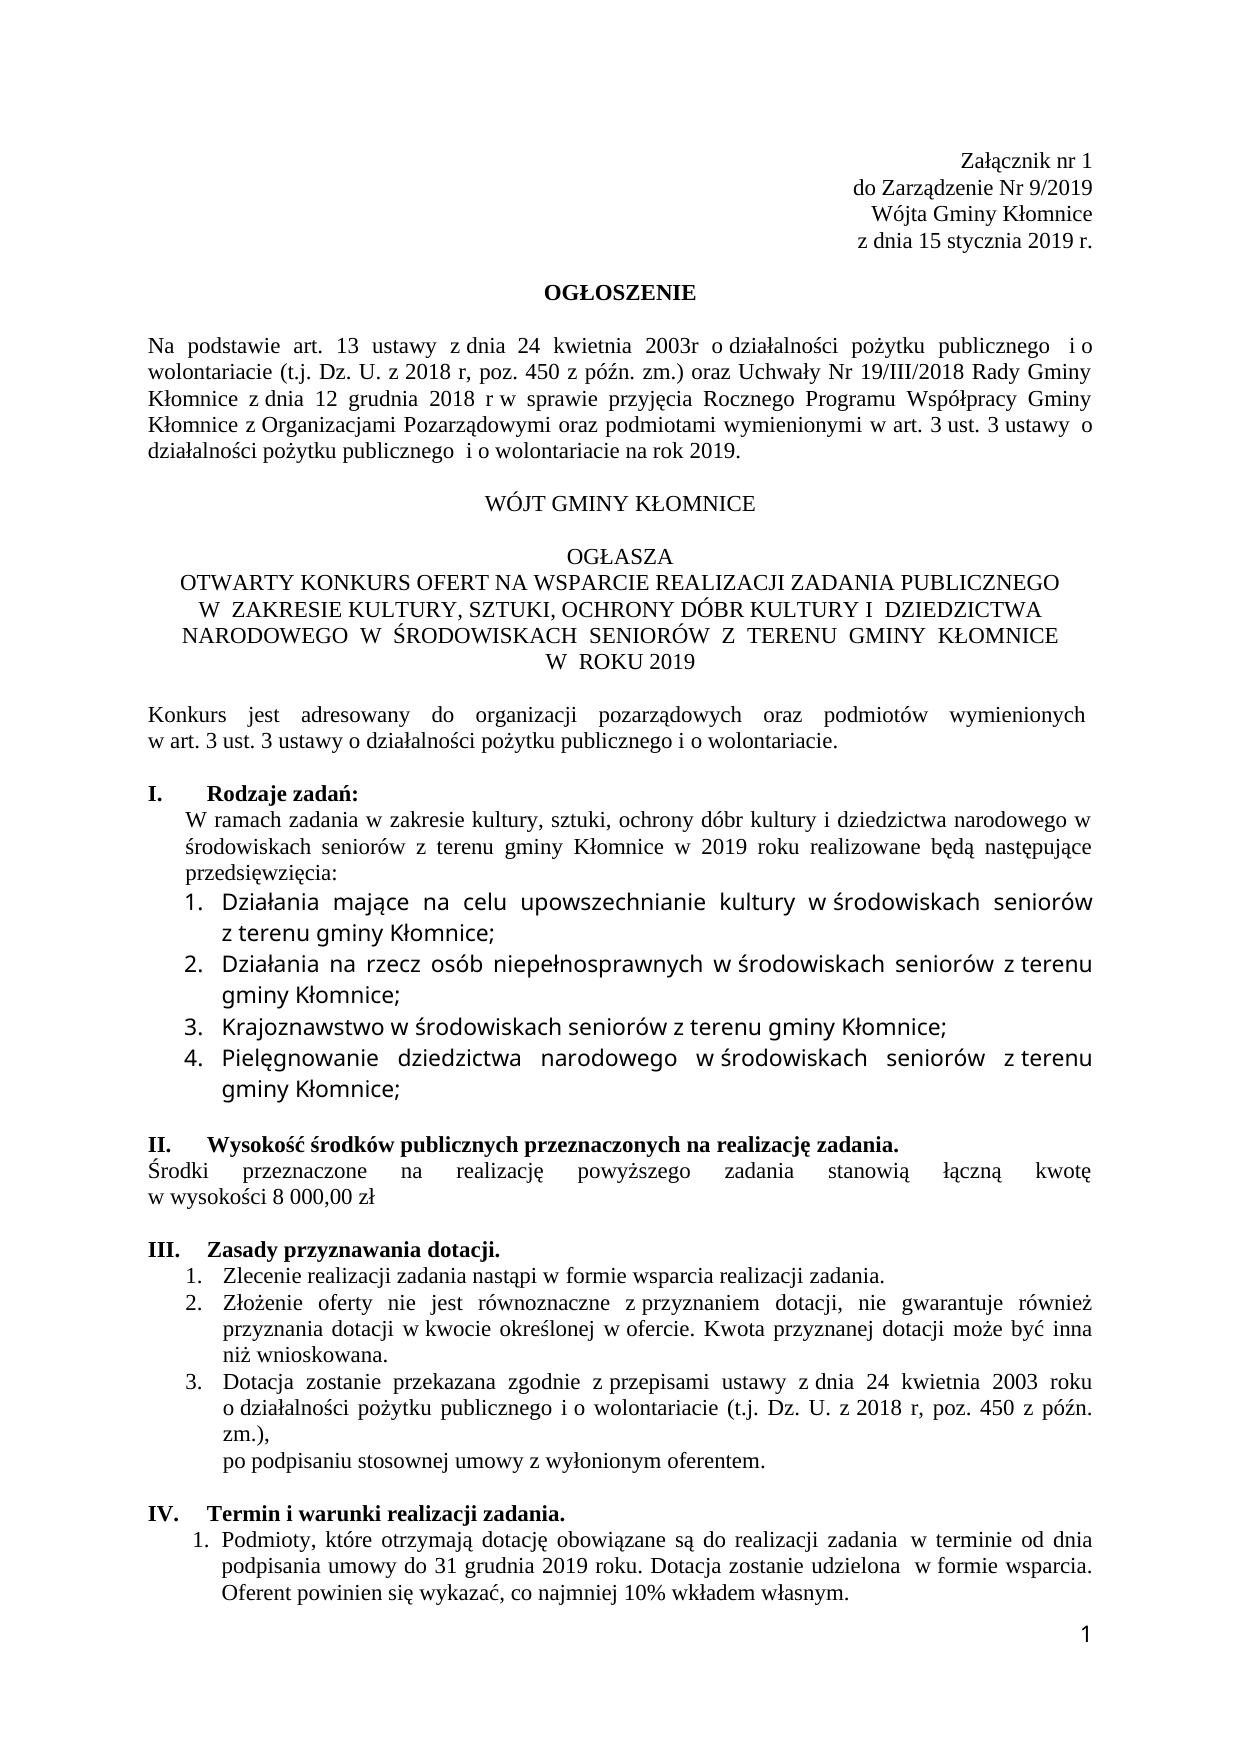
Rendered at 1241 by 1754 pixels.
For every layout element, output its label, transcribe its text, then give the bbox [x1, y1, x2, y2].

list Działania na rzecz osób niepełnosprawnych w środowiskach seniorów z terenu gminy Kłomnice; [184, 948, 1093, 1011]
list Zasady przyznawania dotacji. [148, 1236, 1093, 1262]
list Rodzaje zadań: [148, 780, 1093, 806]
list Podmioty, które otrzymają dotację obowiązane są do realizacji zadania w terminie od dnia podpisania umowy do 31 grudnia 2019 roku. Dotacja zostanie udzielona w formie wsparcia. Oferent powinien się wykazać, co najmniej 10% wkładem własnym. [192, 1526, 1093, 1605]
text Na podstawie art. 13 ustawy z dnia 24 kwietnia 2003r o działalności pożytku publicznego i o wolontariacie (t.j. Dz. U. z 2018 r, poz. 450 z późn. zm.) oraz Uchwały Nr 19/III/2018 Rady Gminy Kłomnice z dnia 12 grudnia 2018 r w sprawie przyjęcia Rocznego Programu Współpracy Gminy Kłomnice z Organizacjami Pozarządowymi oraz podmiotami wymienionymi w art. 3 ust. 3 ustawy o działalności pożytku publicznego i o wolontariacie na rok 2019. [148, 332, 1093, 464]
text OGŁASZA [148, 543, 1093, 569]
list Pielęgnowanie dziedzictwa narodowego w środowiskach seniorów z terenu gminy Kłomnice; [184, 1042, 1093, 1104]
text W ramach zadania w zakresie kultury, sztuki, ochrony dóbr kultury i dziedzictwa narodowego w środowiskach seniorów z terenu gminy Kłomnice w 2019 roku realizowane będą następujące przedsięwzięcia: [185, 806, 1093, 886]
text OGŁOSZENIE [148, 279, 1093, 306]
list Zlecenie realizacji zadania nastąpi w formie wsparcia realizacji zadania. [185, 1262, 1093, 1289]
text do Zarządzenie Nr 9/2019 [148, 174, 1093, 200]
list Działania mające na celu upowszechnianie kultury w środowiskach seniorów z terenu gminy Kłomnice; [184, 886, 1093, 948]
list Wysokość środków publicznych przeznaczonych na realizację zadania. [148, 1131, 1093, 1157]
text Załącznik nr 1 [148, 148, 1093, 174]
text Wójta Gminy Kłomnice [148, 200, 1093, 227]
text z dnia 15 stycznia 2019 r. [148, 227, 1093, 253]
list Dotacja zostanie przekazana zgodnie z przepisami ustawy z dnia 24 kwietnia 2003 roku o działalności pożytku publicznego i o wolontariacie (t.j. Dz. U. z 2018 r, poz. 450 z późn. zm.), po podpisaniu stosownej umowy z wyłonionym oferentem. [185, 1368, 1093, 1473]
text Środki przeznaczone na realizację powyższego zadania stanowią łączną kwotę w wysokości 8 000,00 zł [148, 1157, 1093, 1210]
list Termin i warunki realizacji zadania. [148, 1499, 1093, 1526]
text OTWARTY KONKURS OFERT NA WSPARCIE REALIZACJI ZADANIA PUBLICZNEGO W ZAKRESIE KULTURY, SZTUKI, OCHRONY DÓBR KULTURY I DZIEDZICTWA NARODOWEGO W ŚRODOWISKACH SENIORÓW Z TERENU GMINY KŁOMNICE W ROKU 2019 [148, 569, 1093, 675]
text Konkurs jest adresowany do organizacji pozarządowych oraz podmiotów wymienionych w art. 3 ust. 3 ustawy o działalności pożytku publicznego i o wolontariacie. [148, 701, 1093, 754]
text WÓJT GMINY KŁOMNICE [148, 490, 1093, 517]
list Krajoznawstwo w środowiskach seniorów z terenu gminy Kłomnice; [184, 1011, 1093, 1042]
list Złożenie oferty nie jest równoznaczne z przyznaniem dotacji, nie gwarantuje również przyznania dotacji w kwocie określonej w ofercie. Kwota przyznanej dotacji może być inna niż wnioskowana. [185, 1289, 1093, 1368]
